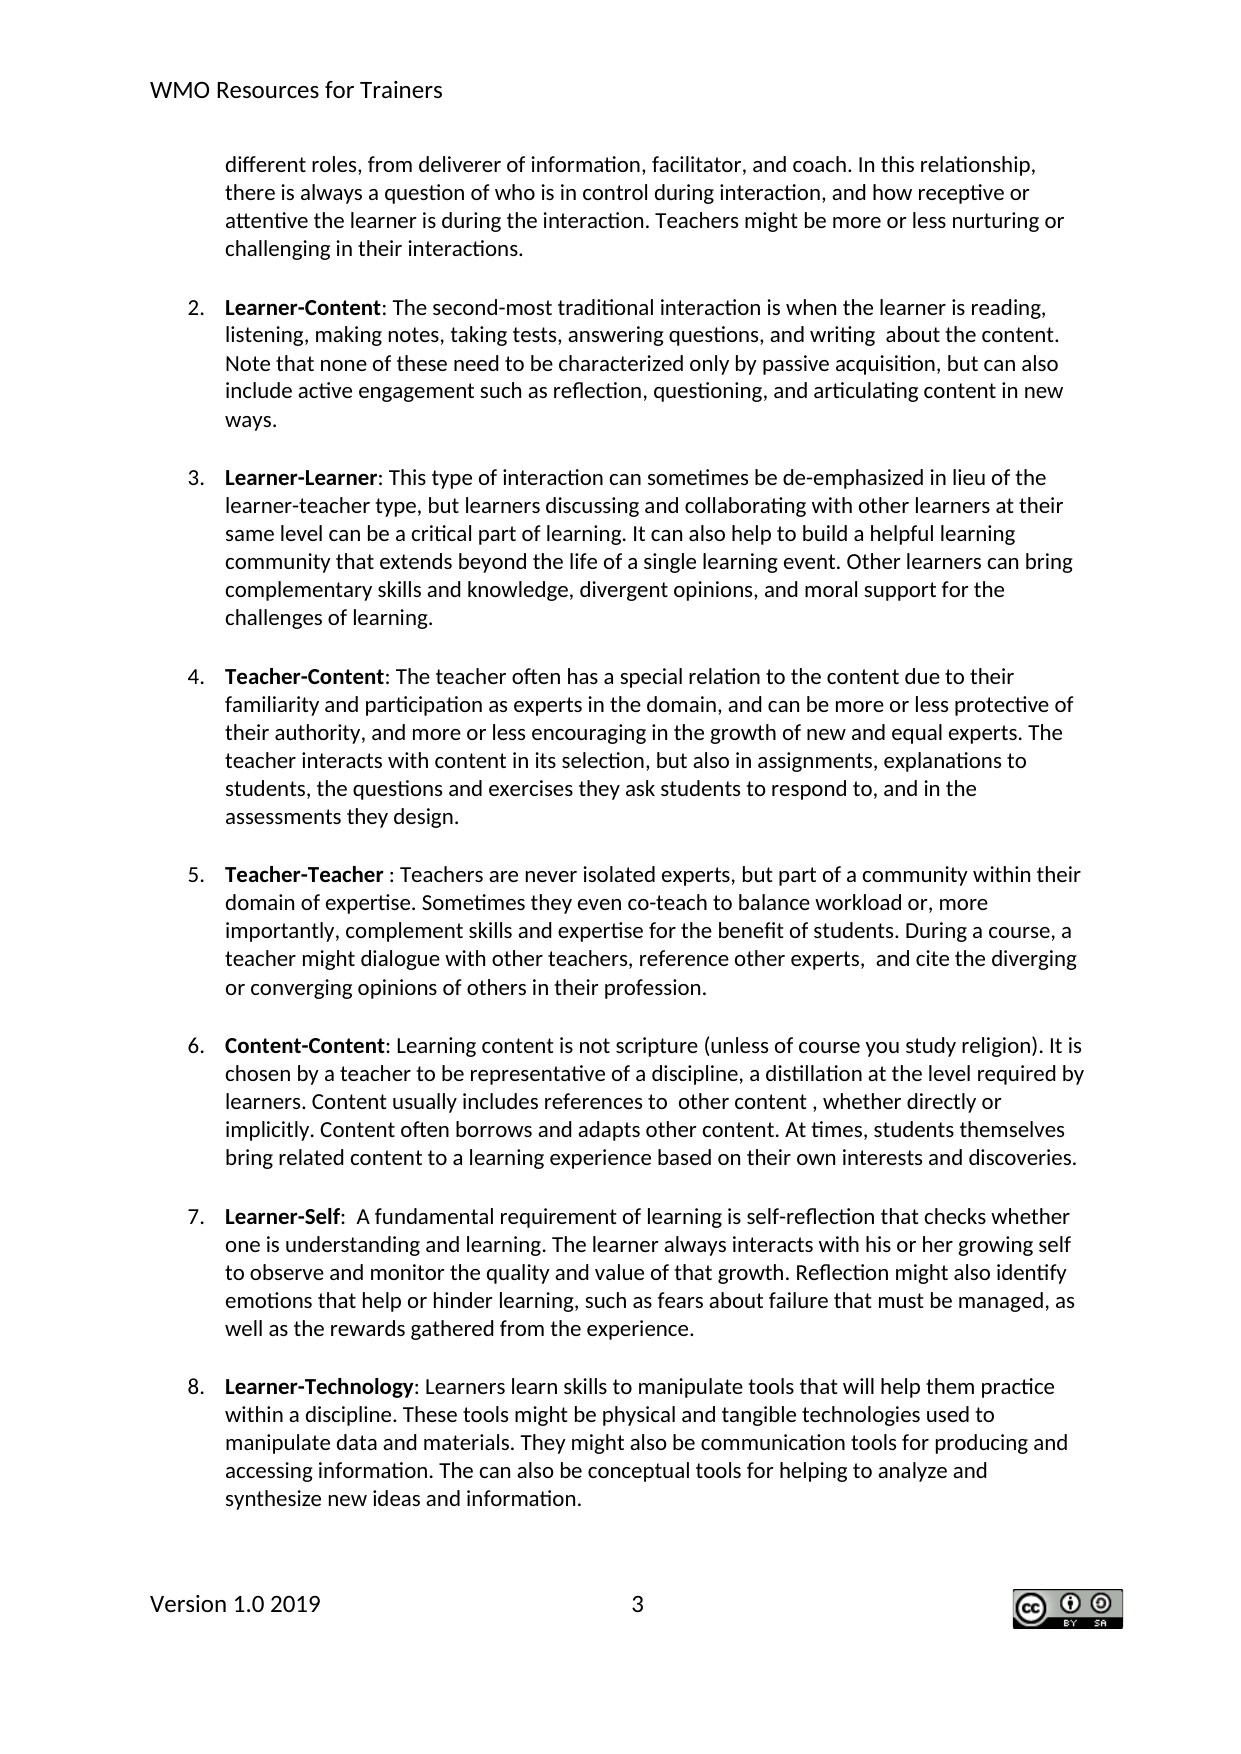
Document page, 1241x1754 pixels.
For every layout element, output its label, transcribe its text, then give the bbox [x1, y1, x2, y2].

list Learner-Content: The second-most traditional interaction is when the learner is reading, listening, making notes, taking tests, answering questions, and writing about the content. Note that none of these need to be characterized only by passive acquisition, but can also include active engagement such as reflection, questioning, and articulating content in new ways. [187, 293, 1090, 463]
list Learner-Learner: This type of interaction can sometimes be de-emphasized in lieu of the learner-teacher type, but learners discussing and collaborating with other learners at their same level can be a critical part of learning. It can also help to build a helpful learning community that extends beyond the life of a single learning event. Other learners can bring complementary skills and knowledge, divergent opinions, and moral support for the challenges of learning. [187, 463, 1090, 662]
list Learner-Self: A fundamental requirement of learning is self-reflection that checks whether one is understanding and learning. The learner always interacts with his or her growing self to observe and monitor the quality and value of that growth. Reflection might also identify emotions that help or hinder learning, such as fears about failure that must be managed, as well as the rewards gathered from the experience. [187, 1202, 1090, 1372]
list Learner-Technology: Learners learn skills to manipulate tools that will help them practice within a discipline. These tools might be physical and tangible technologies used to manipulate data and materials. They might also be communication tools for producing and accessing information. The can also be conceptual tools for helping to analyze and synthesize new ideas and information. [187, 1372, 1090, 1543]
list Teacher-Content: The teacher often has a special relation to the content due to their familiarity and participation as experts in the domain, and can be more or less protective of their authority, and more or less encouraging in the growth of new and equal experts. The teacher interacts with content in its selection, but also in assignments, explanations to students, the questions and exercises they ask students to respond to, and in the assessments they design. [187, 662, 1090, 861]
picture [1012, 1589, 1124, 1629]
list Content-Content: Learning content is not scripture (unless of course you study religion). It is chosen by a teacher to be representative of a discipline, a distillation at the level required by learners. Content usually includes references to other content , whether directly or implicitly. Content often borrows and adapts other content. At times, students themselves bring related content to a learning experience based on their own interests and discoveries. [187, 1031, 1090, 1202]
list Teacher-Teacher : Teachers are never isolated experts, but part of a community within their domain of expertise. Sometimes they even co-teach to balance workload or, more importantly, complement skills and expertise for the benefit of students. During a course, a teacher might dialogue with other teachers, reference other experts, and cite the diverging or converging opinions of others in their profession. [187, 861, 1090, 1031]
